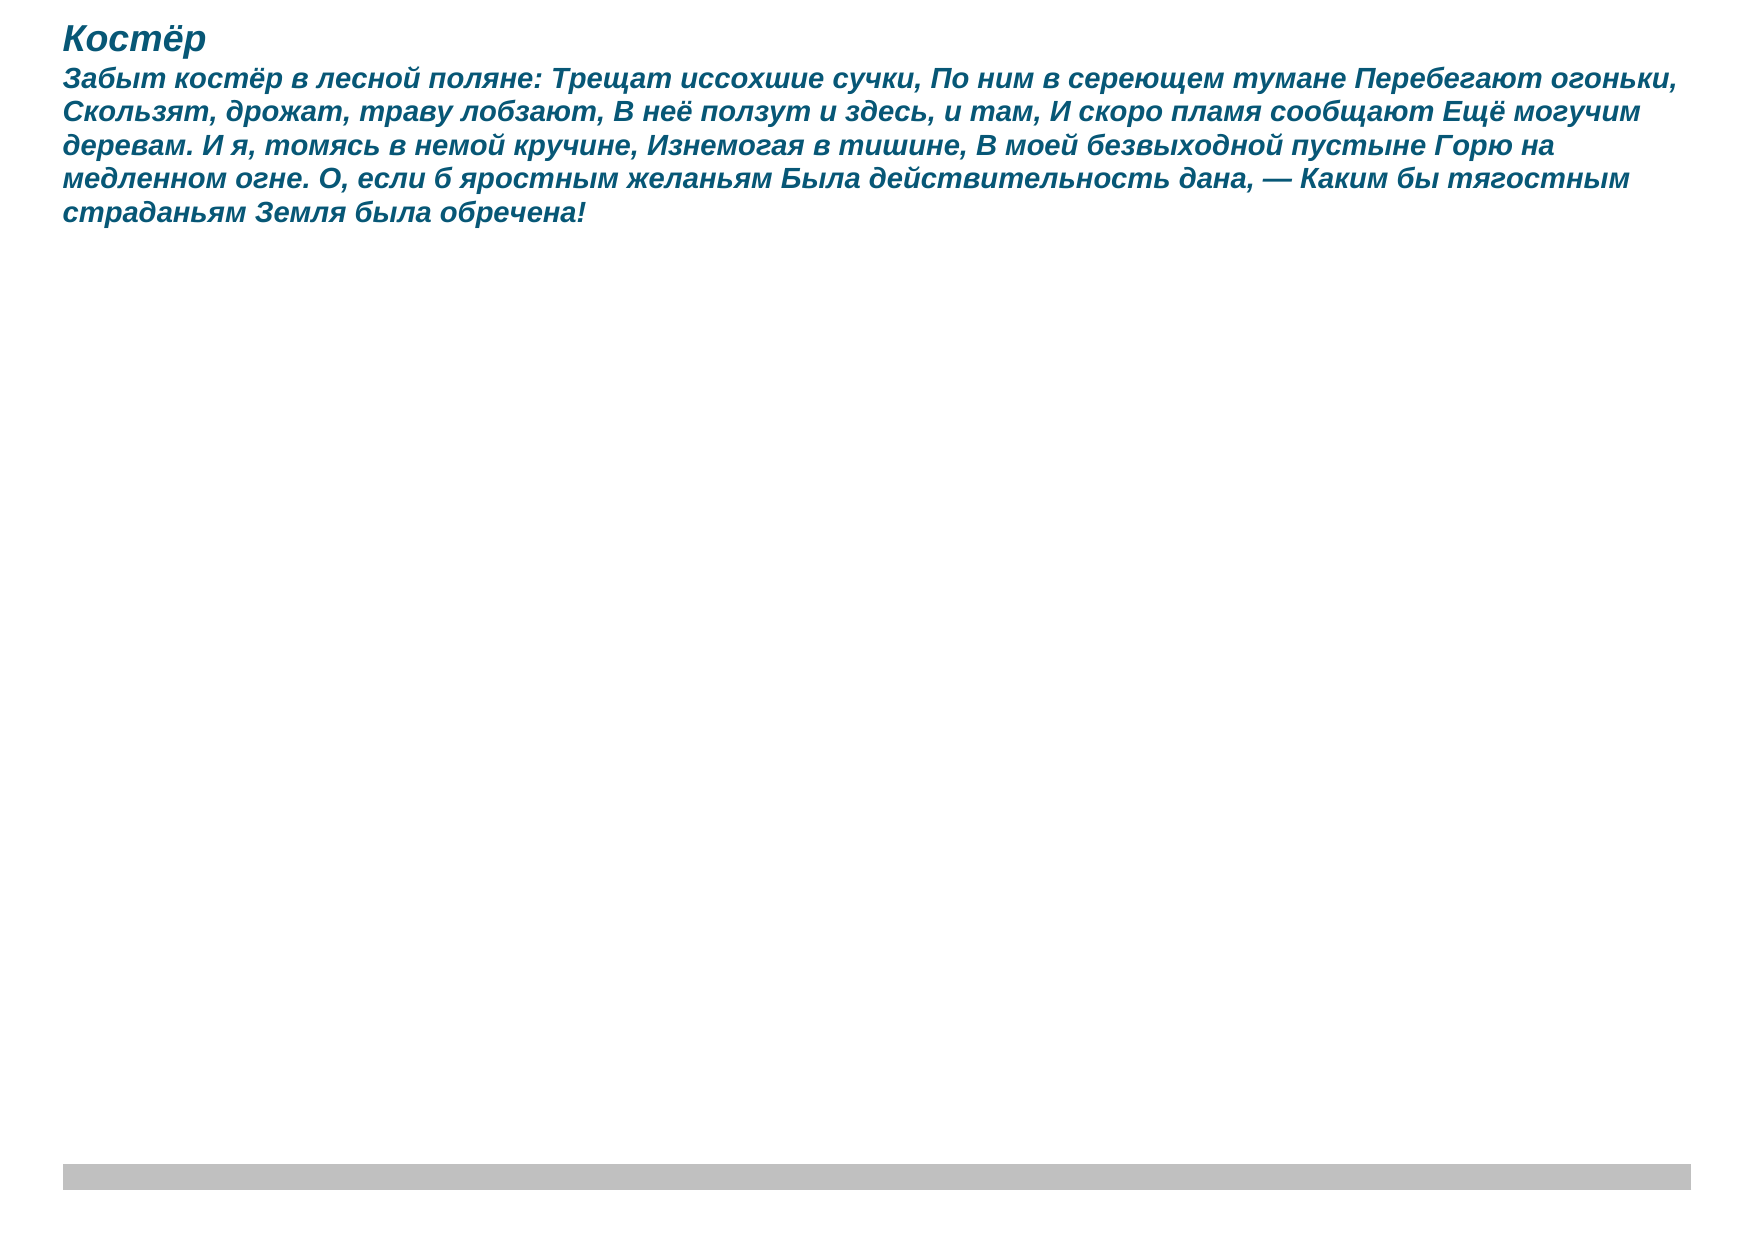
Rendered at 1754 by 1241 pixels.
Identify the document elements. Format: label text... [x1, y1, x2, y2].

subtitle Костёр [62, 17, 1691, 60]
text Забыт костёр в лесной поляне: [62, 61, 1691, 228]
